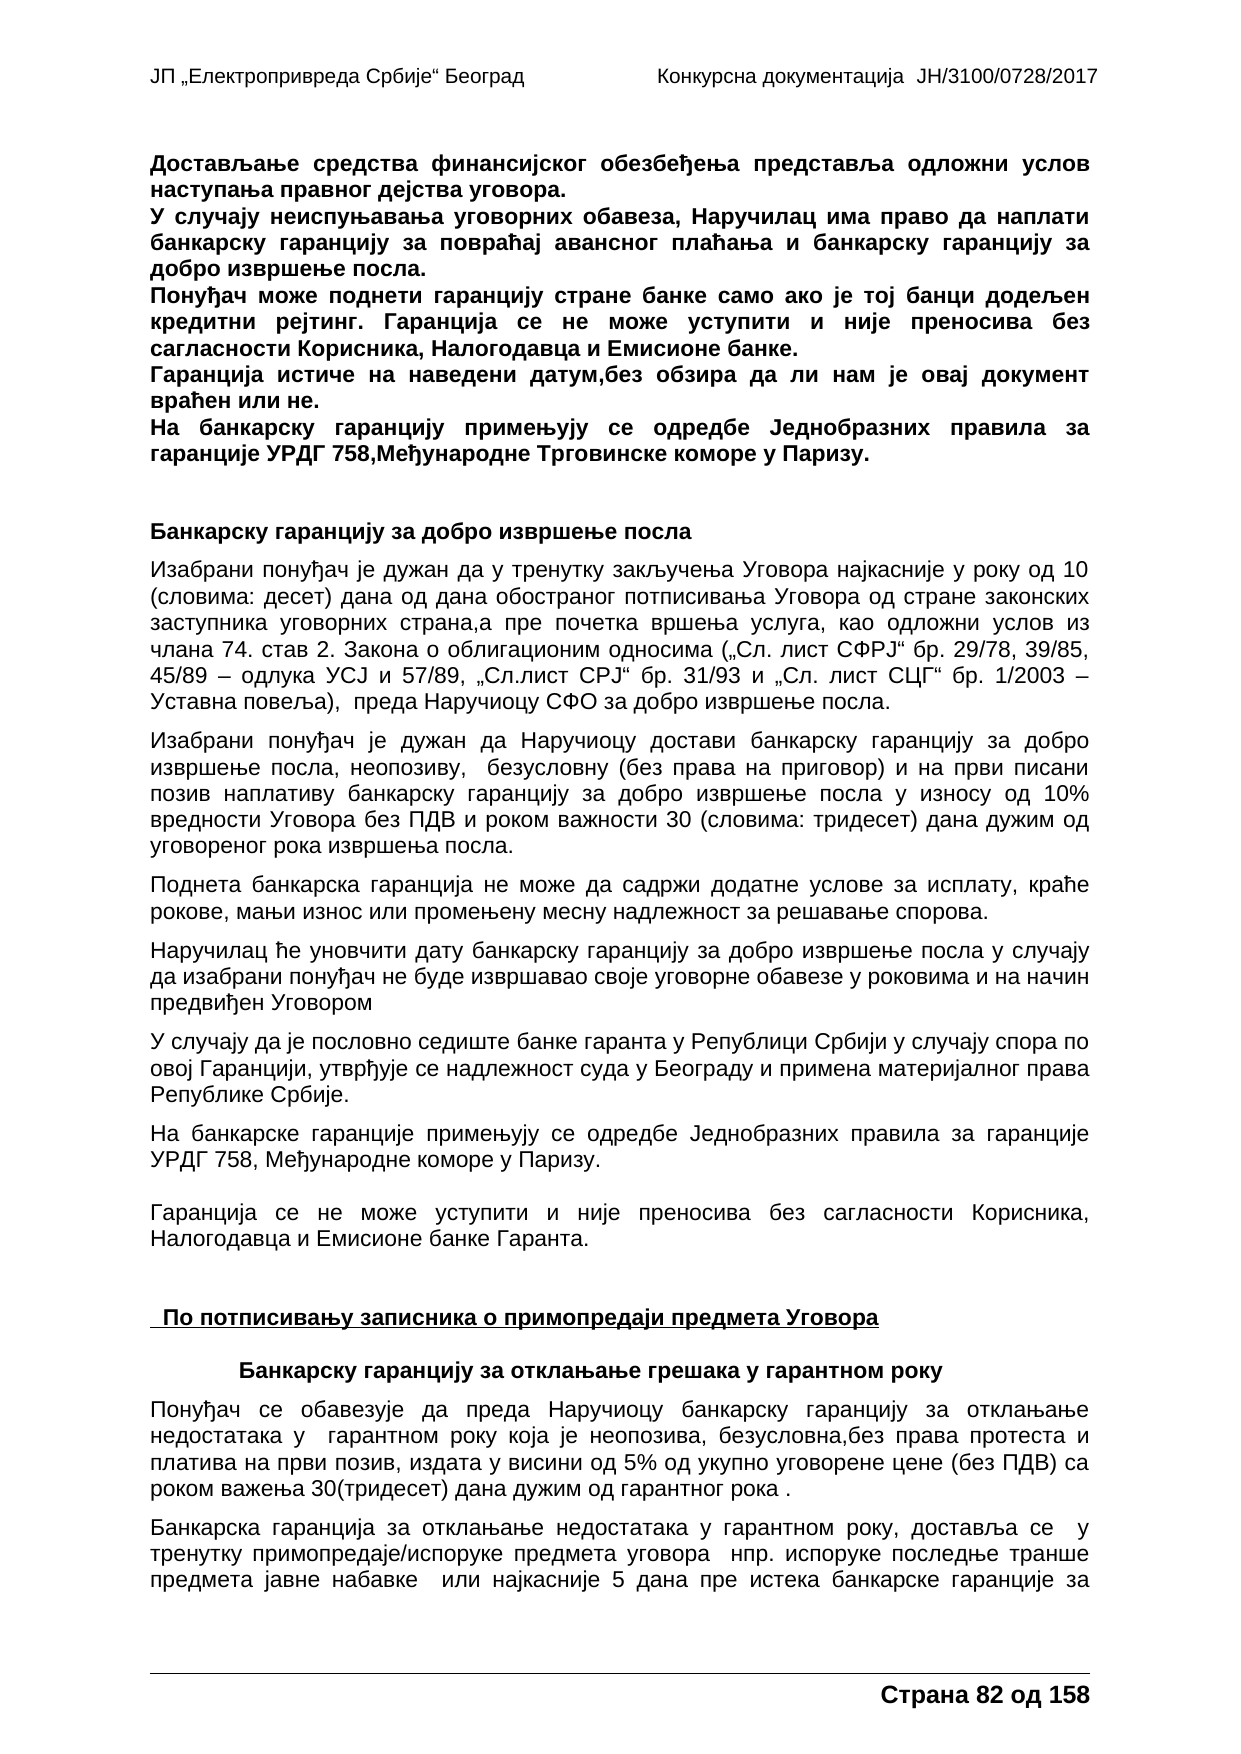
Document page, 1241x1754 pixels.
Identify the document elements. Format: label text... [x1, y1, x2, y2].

text Понуђач може поднети гаранцију стране банке само ако је тој банци додељен кредитни рејтинг. Гаранција се не може уступити и није преносива без сагласности Корисника, Налогодавца и Емисионе банке. [150, 282, 1091, 361]
text Изабрани понуђач је дужан да Наручиоцу достави банкарску гаранцију за добро извршење посла, неопозиву, безусловну (без права на приговор) и на први писани позив наплативу банкарску гаранцију за добро извршење посла у износу од 10% вредности Уговора без ПДВ и роком важности 30 (словима: тридесет) дана дужим од уговореног рока извршења посла. [150, 727, 1090, 859]
text На банкарске гаранције примењују се одредбе Једнобразних правила за гаранције УРДГ 758, Међународне коморе у Паризу. [150, 1120, 1090, 1172]
text На банкарску гаранцију примењују се одредбе Једнобразних правила за гаранције УРДГ 758,Међународне Трговинске коморе у Паризу. [150, 413, 1091, 466]
text Поднета банкарска гаранција не може да садржи додатне услове за исплату, краће рокове, мањи износ или промењену месну надлежност за решавање спорова. [150, 871, 1090, 924]
text Банкарску гаранцију за отклањање грешака у гарантном року [239, 1357, 1090, 1383]
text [150, 1514, 1090, 1593]
text Наручилац ће уновчити дату банкарску гаранцију за добро извршење посла у случају да изабрани понуђач не буде извршавао своје уговорне обавезе у роковима и на начин предвиђен Уговором [150, 937, 1090, 1016]
text Понуђач се обавезује да преда Наручиоцу банкарску гаранцију за отклањање недостатака у гарантном року која је неопозива, безусловна,без права протеста и платива на први позив, издата у висини од 5% од укупно уговорене цене (без ПДВ) са роком важења 30(тридесет) дана дужим од гарантног рока . [150, 1396, 1090, 1501]
text Гаранција истиче на наведени датум,без обзира да ли нам је овај документ враћен или не. [150, 361, 1091, 413]
text По потписивању записника о примопредаји предмета Уговора [150, 1304, 1090, 1331]
text Достављање средства финансијског обезбеђења представља одложни услов наступања правног дејства уговора. [150, 150, 1091, 203]
text Изабрани понуђач је дужан да у тренутку закључења Уговора најкасније у року од 10 (словима: десет) дана од дана обостраног потписивања Уговора од стране законских заступника уговорних страна,а пре почетка вршења услуга, као одложни услов из члана 74. став 2. Закона о облигационим односима („Сл. лист СФРЈ“ бр. 29/78, 39/85, 45/89 – одлука УСЈ и 57/89, „Сл.лист СРЈ“ бр. 31/93 и „Сл. лист СЦГ“ бр. 1/2003 – Уставна повеља), преда Наручиоцу СФО за добро извршење посла. [150, 556, 1090, 714]
text У случају неиспуњавања уговорних обавеза, Наручилац има право да наплати банкарску гаранцију за повраћај авансног плаћања и банкарску гаранцију за добро извршење посла. [150, 203, 1091, 282]
text Банкарску гаранцију за добро извршење посла [150, 518, 1090, 544]
text У случају да је пословно седиште банке гаранта у Републици Србији у случају спора по овој Гаранцији, утврђује се надлежност суда у Београду и примена материјалног права Републике Србије. [150, 1028, 1090, 1107]
text Гаранција се не може уступити и није преносива без сагласности Корисника, Налогодавца и Емисионе банке Гаранта. [150, 1199, 1090, 1251]
